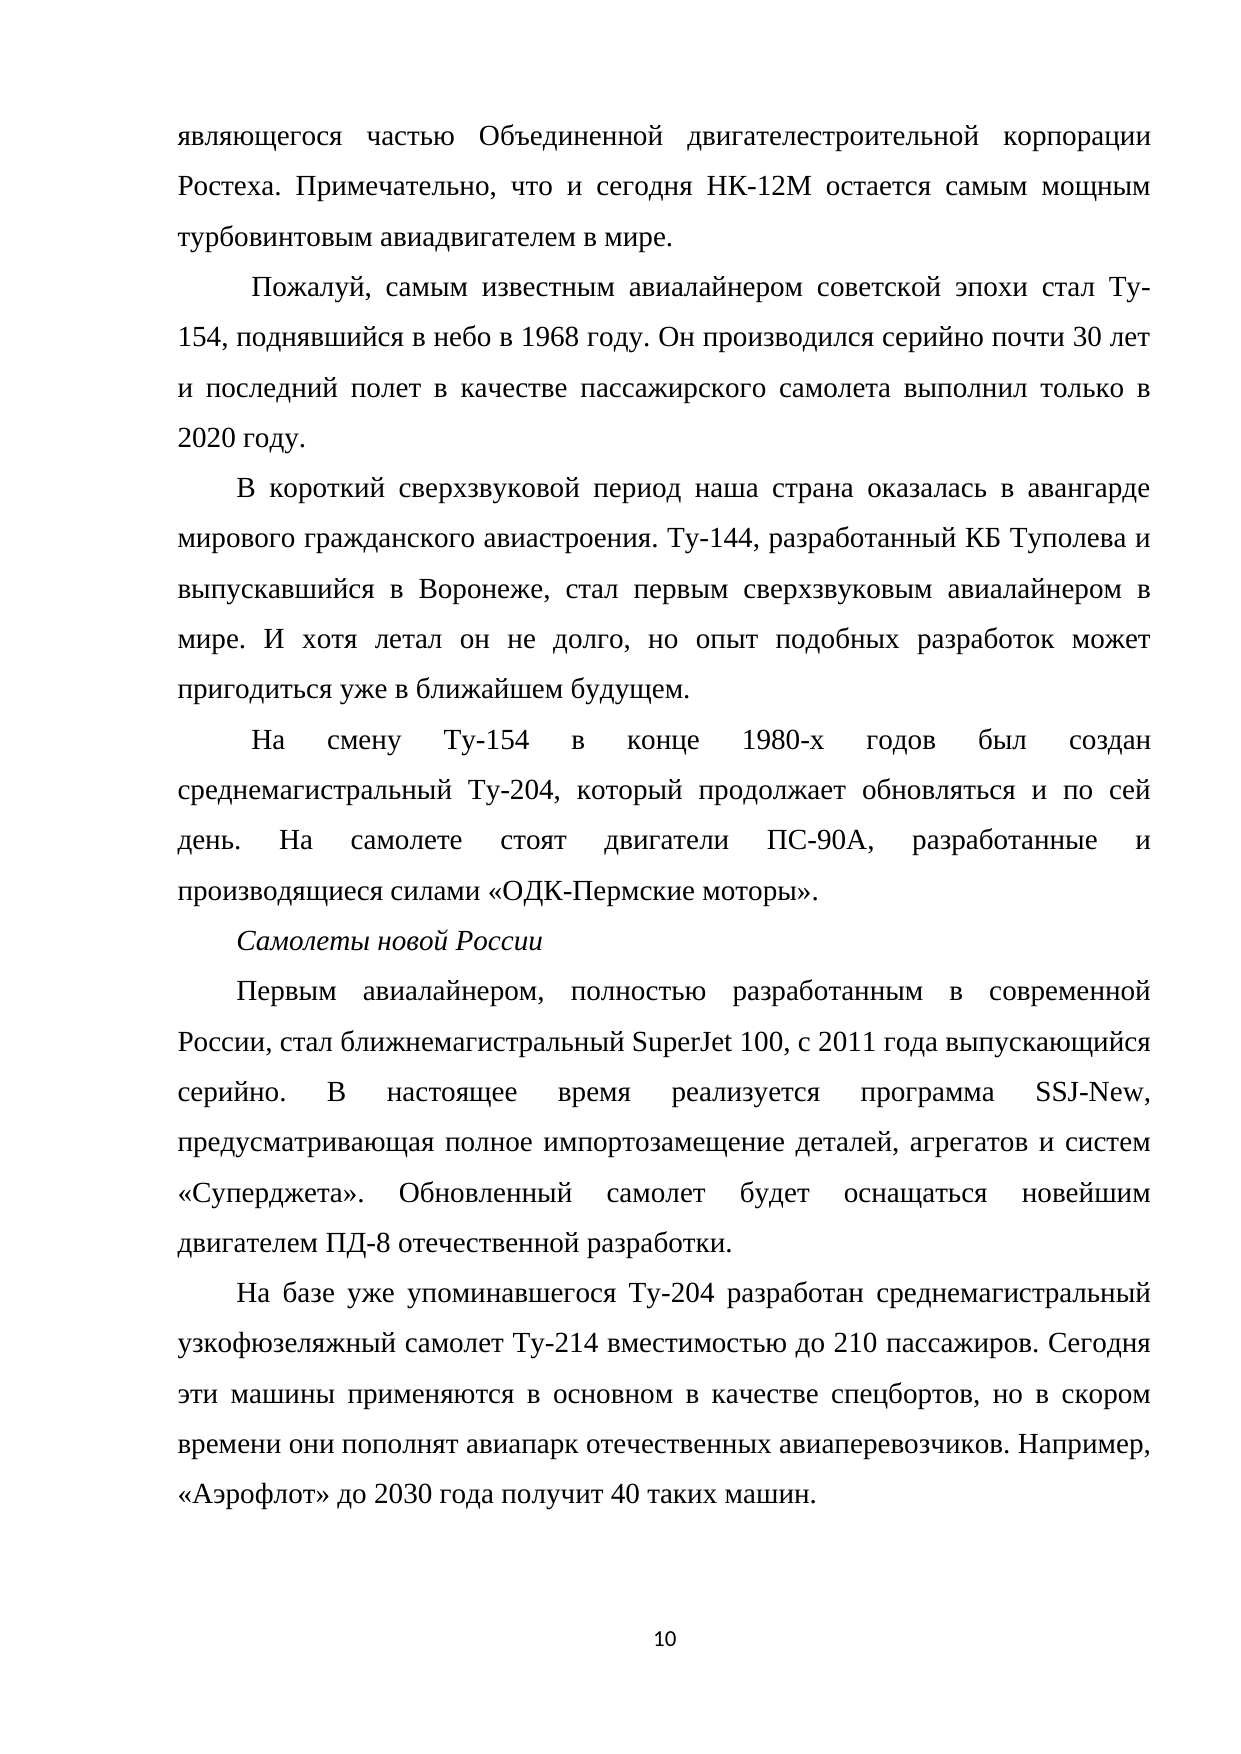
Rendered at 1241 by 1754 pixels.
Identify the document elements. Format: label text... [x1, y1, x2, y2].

text В короткий сверхзвуковой период наша страна оказалась в авангарде мирового гражданского авиастроения. Ту-144, разработанный КБ Туполева и выпускавшийся в Воронеже, стал первым сверхзвуковым авиалайнером в мире. И хотя летал он не долго, но опыт подобных разработок может пригодиться уже в ближайшем будущем. [177, 470, 1152, 705]
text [177, 118, 1152, 252]
text Самолеты новой России [177, 923, 1152, 957]
text На базе уже упоминавшегося Ту-204 разработан среднемагистральный узкофюзеляжный самолет Ту-214 вместимостью до 210 пассажиров. Сегодня эти машины применяются в основном в качестве спецбортов, но в скором времени они пополнят авиапарк отечественных авиаперевозчиков. Например, «Аэрофлот» до 2030 года получит 40 таких машин. [177, 1275, 1152, 1510]
text Первым авиалайнером, полностью разработанным в современной России, стал ближнемагистральный SuperJet 100, с 2011 года выпускающийся серийно. В настоящее время реализуется программа SSJ-New, предусматривающая полное импортозамещение деталей, агрегатов и систем «Суперджета». Обновленный самолет будет оснащаться новейшим двигателем ПД-8 отечественной разработки. [177, 973, 1152, 1258]
text На смену Ту-154 в конце 1980-х годов был создан среднемагистральный Ту-204, который продолжает обновляться и по сей день. На самолете стоят двигатели ПС-90А, разработанные и производящиеся силами «ОДК-Пермские моторы». [177, 722, 1152, 906]
text Пожалуй, самым известным авиалайнером советской эпохи стал Ту-154, поднявшийся в небо в 1968 году. Он производился серийно почти 30 лет и последний полет в качестве пассажирского самолета выполнил только в 2020 году. [177, 269, 1152, 453]
